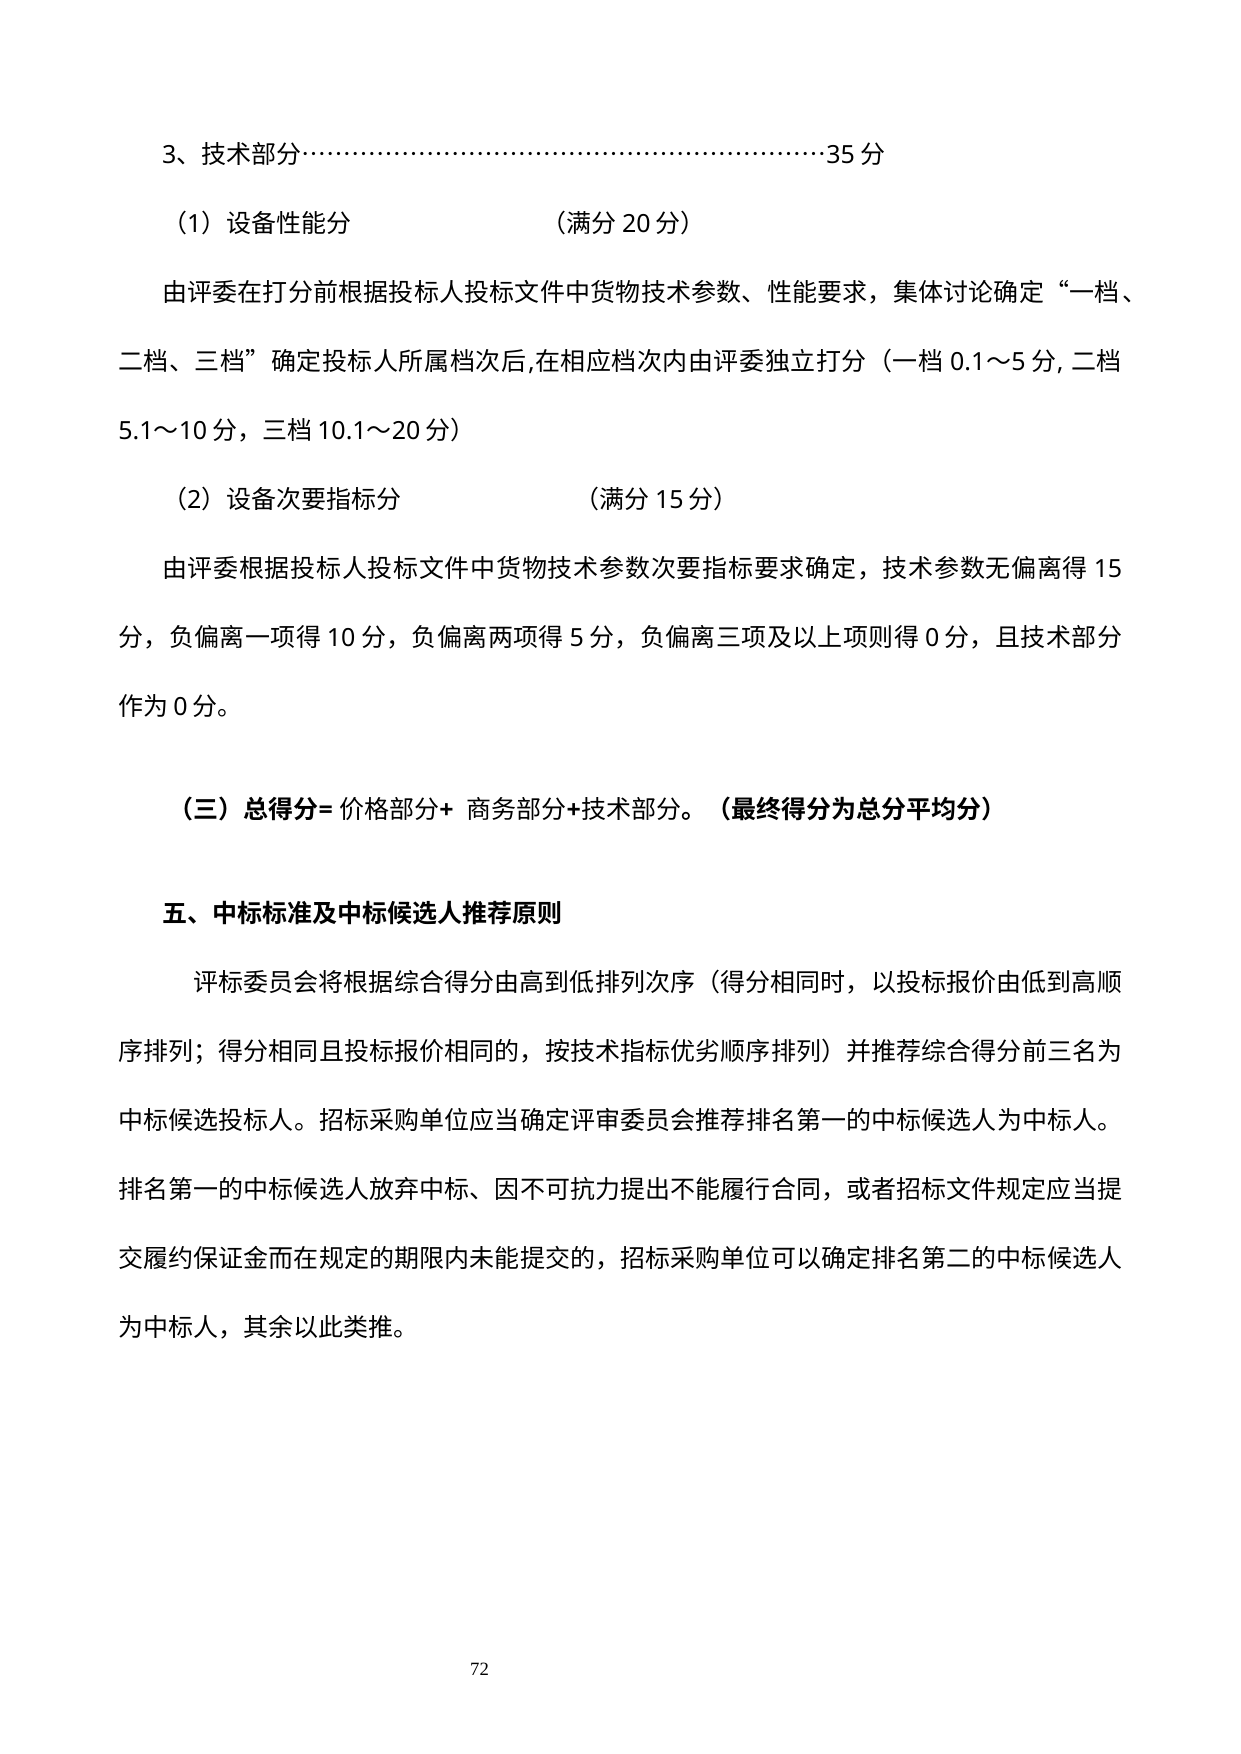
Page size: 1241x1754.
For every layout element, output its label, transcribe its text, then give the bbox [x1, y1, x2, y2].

text 评标委员会将根据综合得分由高到低排列次序（得分相同时，以投标报价由低到高顺序排列；得分相同且投标报价相同的，按技术指标优劣顺序排列）并推荐综合得分前三名为中标候选投标人。招标采购单位应当确定评审委员会推荐排名第一的中标候选人为中标人。排名第一的中标候选人放弃中标、因不可抗力提出不能履行合同，或者招标文件规定应当提交履约保证金而在规定的期限内未能提交的，招标采购单位可以确定排名第二的中标候选人为中标人，其余以此类推。 [118, 946, 1122, 1360]
text （三）总得分= 价格部分+ 商务部分+技术部分。（最终得分为总分平均分） [118, 773, 1122, 842]
text 由评委在打分前根据投标人投标文件中货物技术参数、性能要求，集体讨论确定“一档、二档、三档”确定投标人所属档次后,在相应档次内由评委独立打分（一档0.1～5分, 二档5.1～10分，三档10.1～20分） [118, 256, 1122, 463]
text （2）设备次要指标分 （满分15分） [118, 463, 1122, 532]
text （1）设备性能分 （满分20分） [118, 187, 1122, 256]
text 3、技术部分………………………………………………………35分 [118, 118, 1122, 187]
text 由评委根据投标人投标文件中货物技术参数次要指标要求确定，技术参数无偏离得15分，负偏离一项得10分，负偏离两项得5分，负偏离三项及以上项则得0分，且技术部分作为0分。 [118, 532, 1122, 739]
text 五、中标标准及中标候选人推荐原则 [118, 877, 1122, 946]
